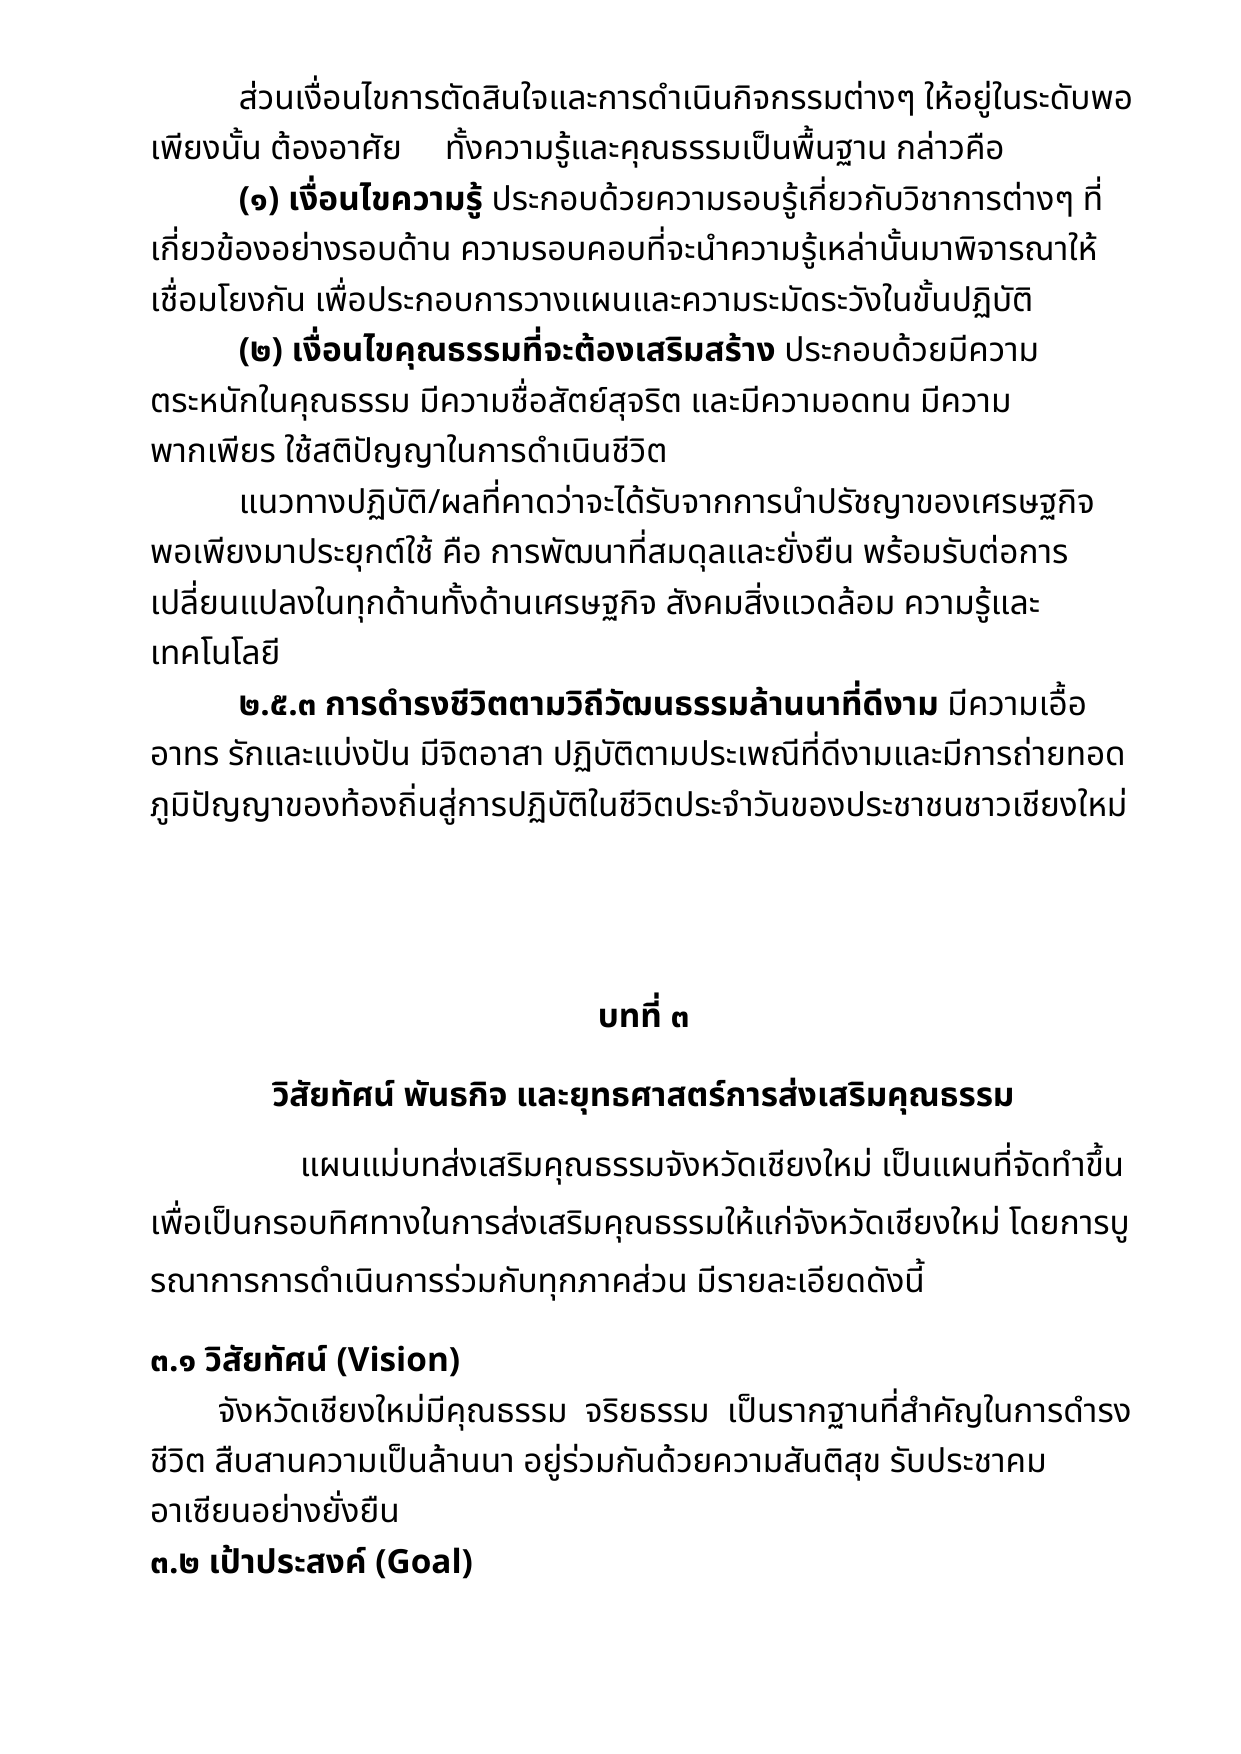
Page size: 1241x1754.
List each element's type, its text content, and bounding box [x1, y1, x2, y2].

text แนวทางปฏิบัติ/ผลที่คาดว่าจะได้รับจากการนำปรัชญาของเศรษฐกิจพอเพียงมาประยุกต์ใช้ คือ การพัฒนาที่สมดุลและยั่งยืน พร้อมรับต่อการเปลี่ยนแปลงในทุกด้านทั้งด้านเศรษฐกิจ สังคมสิ่งแวดล้อม ความรู้และเทคโนโลยี [150, 478, 1137, 679]
text (๒) เงื่อนไขคุณธรรมที่จะต้องเสริมสร้าง ประกอบด้วยมีความตระหนักในคุณธรรม มีความชื่อสัตย์สุจริต และมีความอดทน มีความพากเพียร ใช้สติปัญญาในการดำเนินชีวิต [150, 326, 1137, 478]
text บทที่ ๓ [150, 992, 1137, 1043]
text ๓.๒ เป้าประสงค์ (Goal) [150, 1538, 1137, 1588]
text แผนแม่บทส่งเสริมคุณธรรมจังหวัดเชียงใหม่ เป็นแผนที่จัดทำขึ้นเพื่อเป็นกรอบทิศทางในการส่งเสริมคุณธรรมให้แก่จังหวัดเชียงใหม่ โดยการบูรณาการการดำเนินการร่วมกับทุกภาคส่วน มีรายละเอียดดังนี้ [150, 1141, 1137, 1308]
text ส่วนเงื่อนไขการตัดสินใจและการดำเนินกิจกรรมต่างๆ ให้อยู่ในระดับพอเพียงนั้น ต้องอาศัย ทั้งความรู้และคุณธรรมเป็นพื้นฐาน กล่าวคือ [150, 74, 1137, 175]
text (๑) เงื่อนไขความรู้ ประกอบด้วยความรอบรู้เกี่ยวกับวิชาการต่างๆ ที่เกี่ยวข้องอย่างรอบด้าน ความรอบคอบที่จะนำความรู้เหล่านั้นมาพิจารณาให้เชื่อมโยงกัน เพื่อประกอบการวางแผนและความระมัดระวังในขั้นปฏิบัติ [150, 175, 1137, 326]
text ๒.๕.๓ การดำรงชีวิตตามวิถีวัฒนธรรมล้านนาที่ดีงาม มีความเอื้ออาทร รักและแบ่งปัน มีจิตอาสา ปฏิบัติตามประเพณีที่ดีงามและมีการถ่ายทอดภูมิปัญญาของท้องถิ่นสู่การปฏิบัติในชีวิตประจำวันของประชาชนชาวเชียงใหม่ [150, 679, 1137, 831]
text จังหวัดเชียงใหม่มีคุณธรรม จริยธรรม เป็นรากฐานที่สำคัญในการดำรงชีวิต สืบสานความเป็นล้านนา อยู่ร่วมกันด้วยความสันติสุข รับประชาคมอาเซียนอย่างยั่งยืน [150, 1387, 1137, 1538]
text วิสัยทัศน์ พันธกิจ และยุทธศาสตร์การส่งเสริมคุณธรรม [150, 1071, 1137, 1121]
text ๓.๑ วิสัยทัศน์ (Vision) [150, 1336, 1137, 1387]
